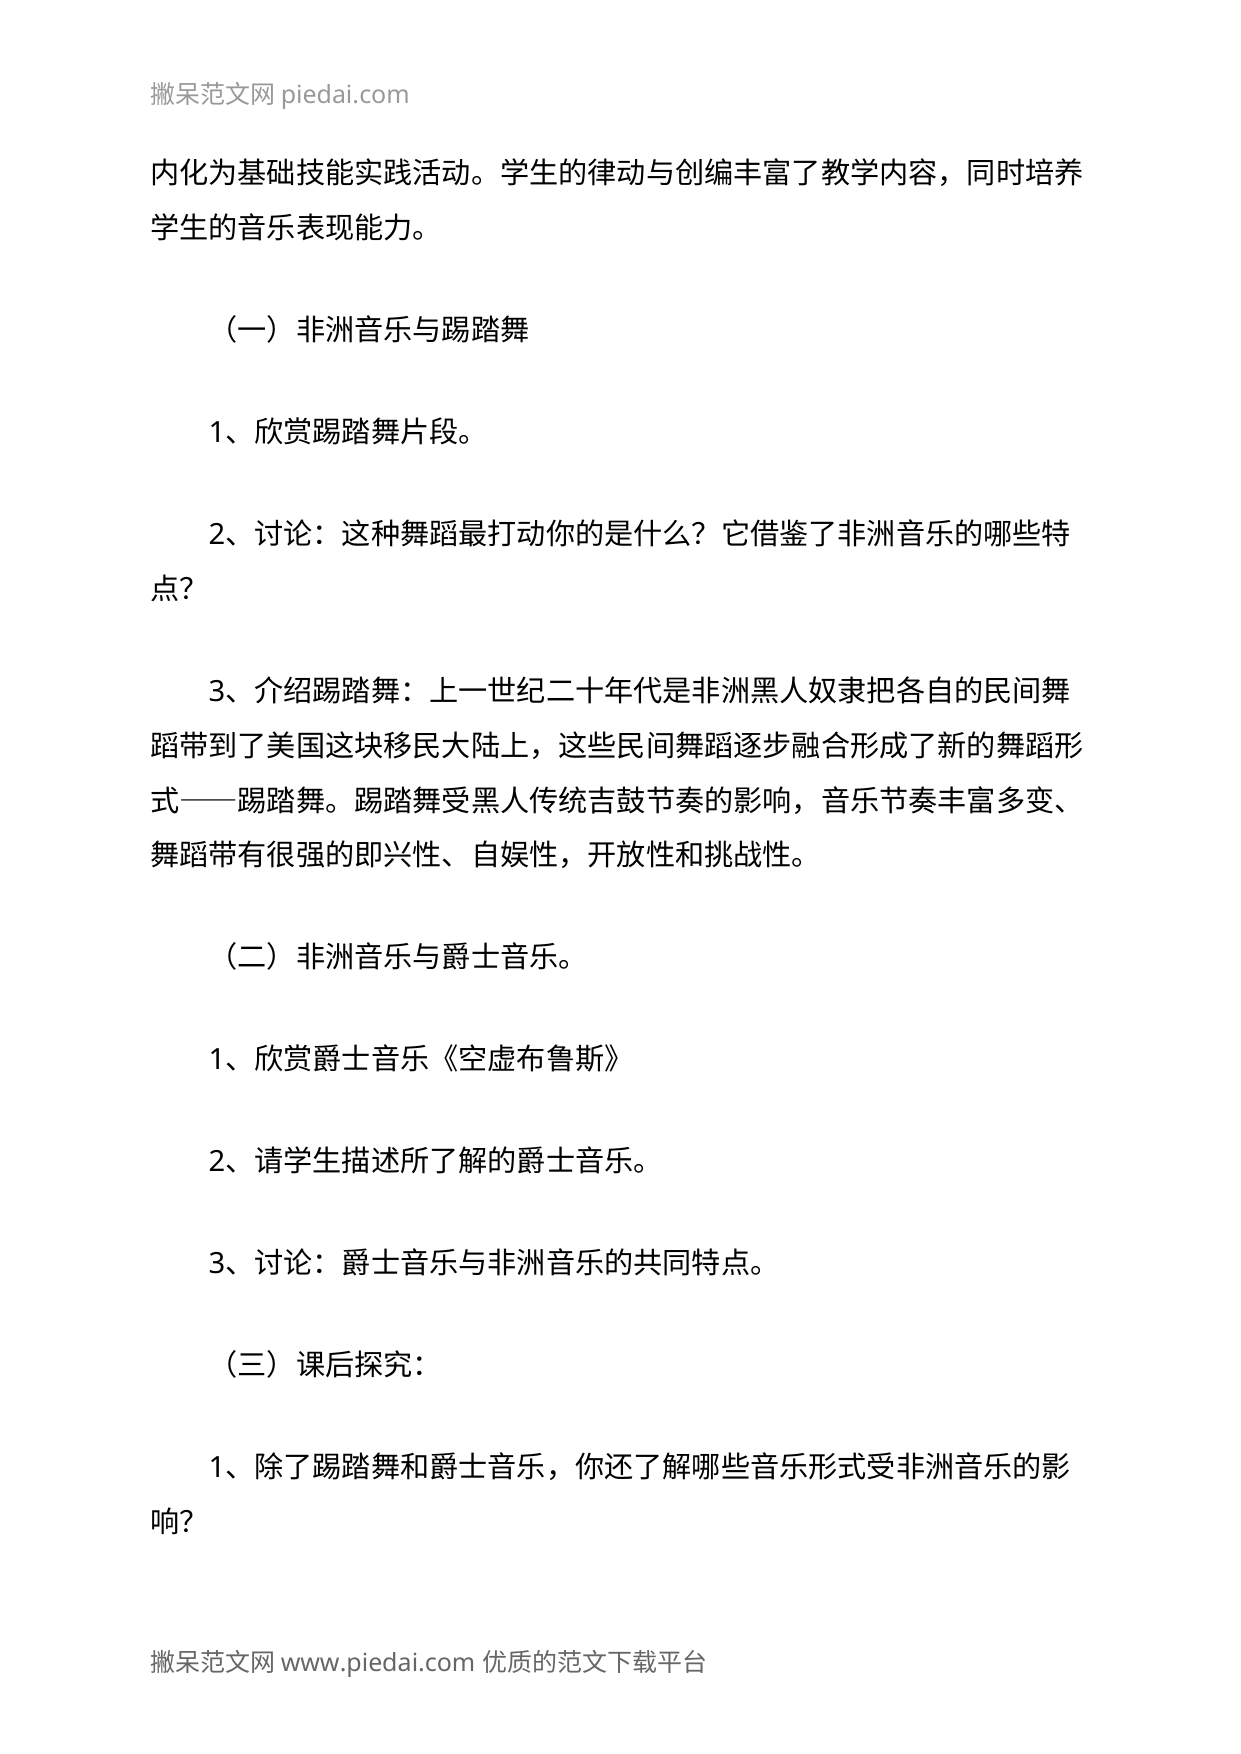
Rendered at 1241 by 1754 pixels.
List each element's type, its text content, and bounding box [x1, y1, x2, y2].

text 1、欣赏踢踏舞片段。 [150, 408, 1090, 451]
text 2、讨论：这种舞蹈最打动你的是什么？它借鉴了非洲音乐的哪些特点？ [150, 510, 1090, 608]
text 3、介绍踢踏舞：上一世纪二十年代是非洲黑人奴隶把各自的民间舞蹈带到了美国这块移民大陆上，这些民间舞蹈逐步融合形成了新的舞蹈形式——踢踏舞。踢踏舞受黑人传统吉鼓节奏的影响，音乐节奏丰富多变、舞蹈带有很强的即兴性、自娱性，开放性和挑战性。 [150, 667, 1090, 874]
text 3、讨论：爵士音乐与非洲音乐的共同特点。 [150, 1239, 1090, 1282]
text （三）课后探究： [150, 1341, 1090, 1384]
text 1、欣赏爵士音乐《空虚布鲁斯》 [150, 1036, 1090, 1078]
text 1、除了踢踏舞和爵士音乐，你还了解哪些音乐形式受非洲音乐的影响？ [150, 1443, 1090, 1541]
text （二）非洲音乐与爵士音乐。 [150, 934, 1090, 976]
text 2、请学生描述所了解的爵士音乐。 [150, 1137, 1090, 1180]
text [150, 150, 1090, 247]
text （一）非洲音乐与踢踏舞 [150, 307, 1090, 349]
